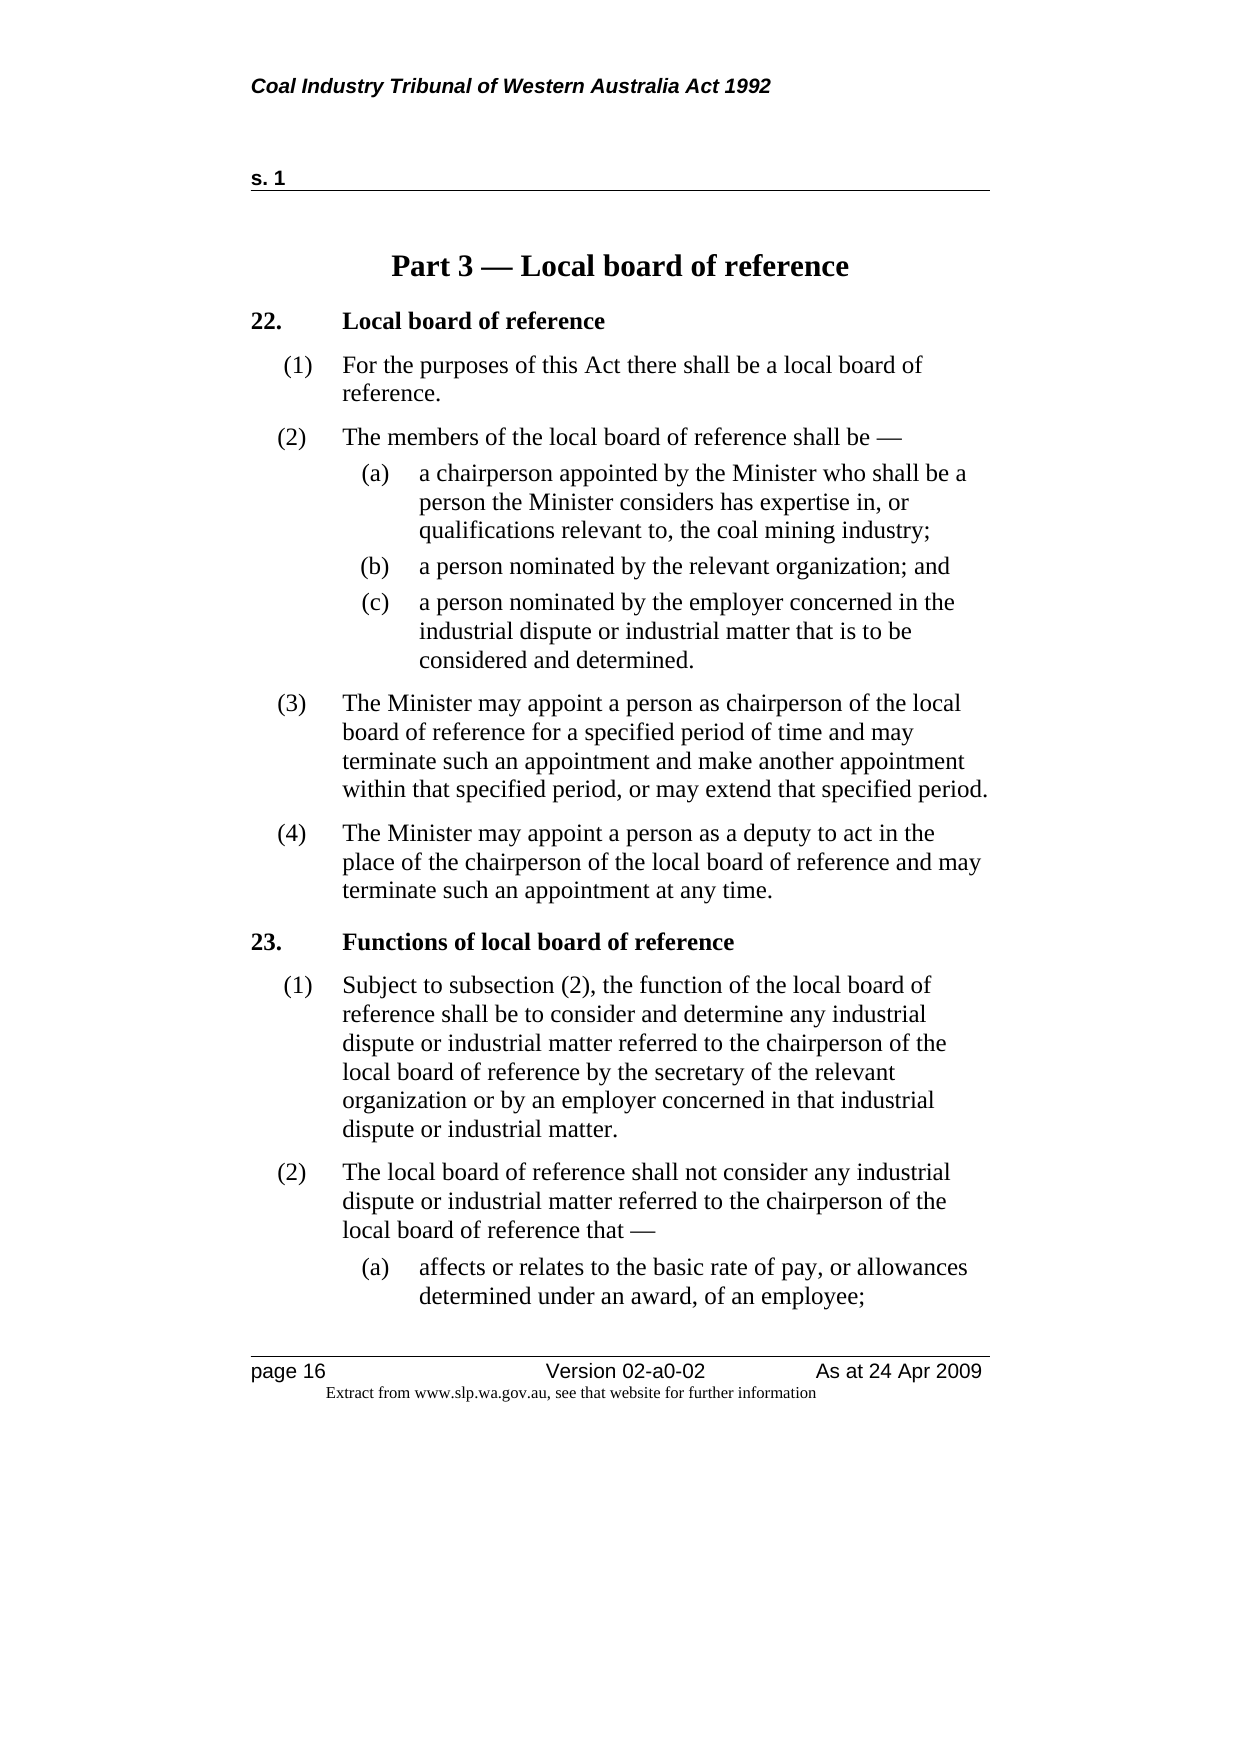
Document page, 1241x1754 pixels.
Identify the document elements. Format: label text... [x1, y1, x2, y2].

text (2) The local board of reference shall not consider any industrial dispute or industrial matter referred to the chairperson of the local board of reference that — [251, 1157, 990, 1244]
text (3) The Minister may appoint a person as chairperson of the local board of reference for a specified period of time and may terminate such an appointment and make another appointment within that specified period, or may extend that specified period. [251, 688, 990, 803]
text (c) a person nominated by the employer concerned in the industrial dispute or industrial matter that is to be considered and determined. [251, 587, 990, 674]
text (1) Subject to subsection (2), the function of the local board of reference shall be to consider and determine any industrial dispute or industrial matter referred to the chairperson of the local board of reference by the secretary of the relevant organization or by an employer concerned in that industrial dispute or industrial matter. [251, 970, 990, 1143]
text (4) The Minister may appoint a person as a deputy to act in the place of the chairperson of the local board of reference and may terminate such an appointment at any time. [251, 818, 990, 904]
text (a) a chairperson appointed by the Minister who shall be a person the Minister considers has expertise in, or qualifications relevant to, the coal mining industry; [251, 458, 990, 544]
subtitle Part 3 — Local board of reference [251, 247, 990, 283]
text (1) For the purposes of this Act there shall be a local board of reference. [251, 350, 990, 407]
subtitle 22. Local board of reference [251, 306, 990, 335]
subtitle 23. Functions of local board of reference [251, 927, 990, 956]
text (a) affects or relates to the basic rate of pay, or allowances determined under an award, of an employee; [251, 1252, 990, 1309]
text (b) a person nominated by the relevant organization; and [251, 551, 990, 580]
text (2) The members of the local board of reference shall be — [251, 422, 990, 451]
